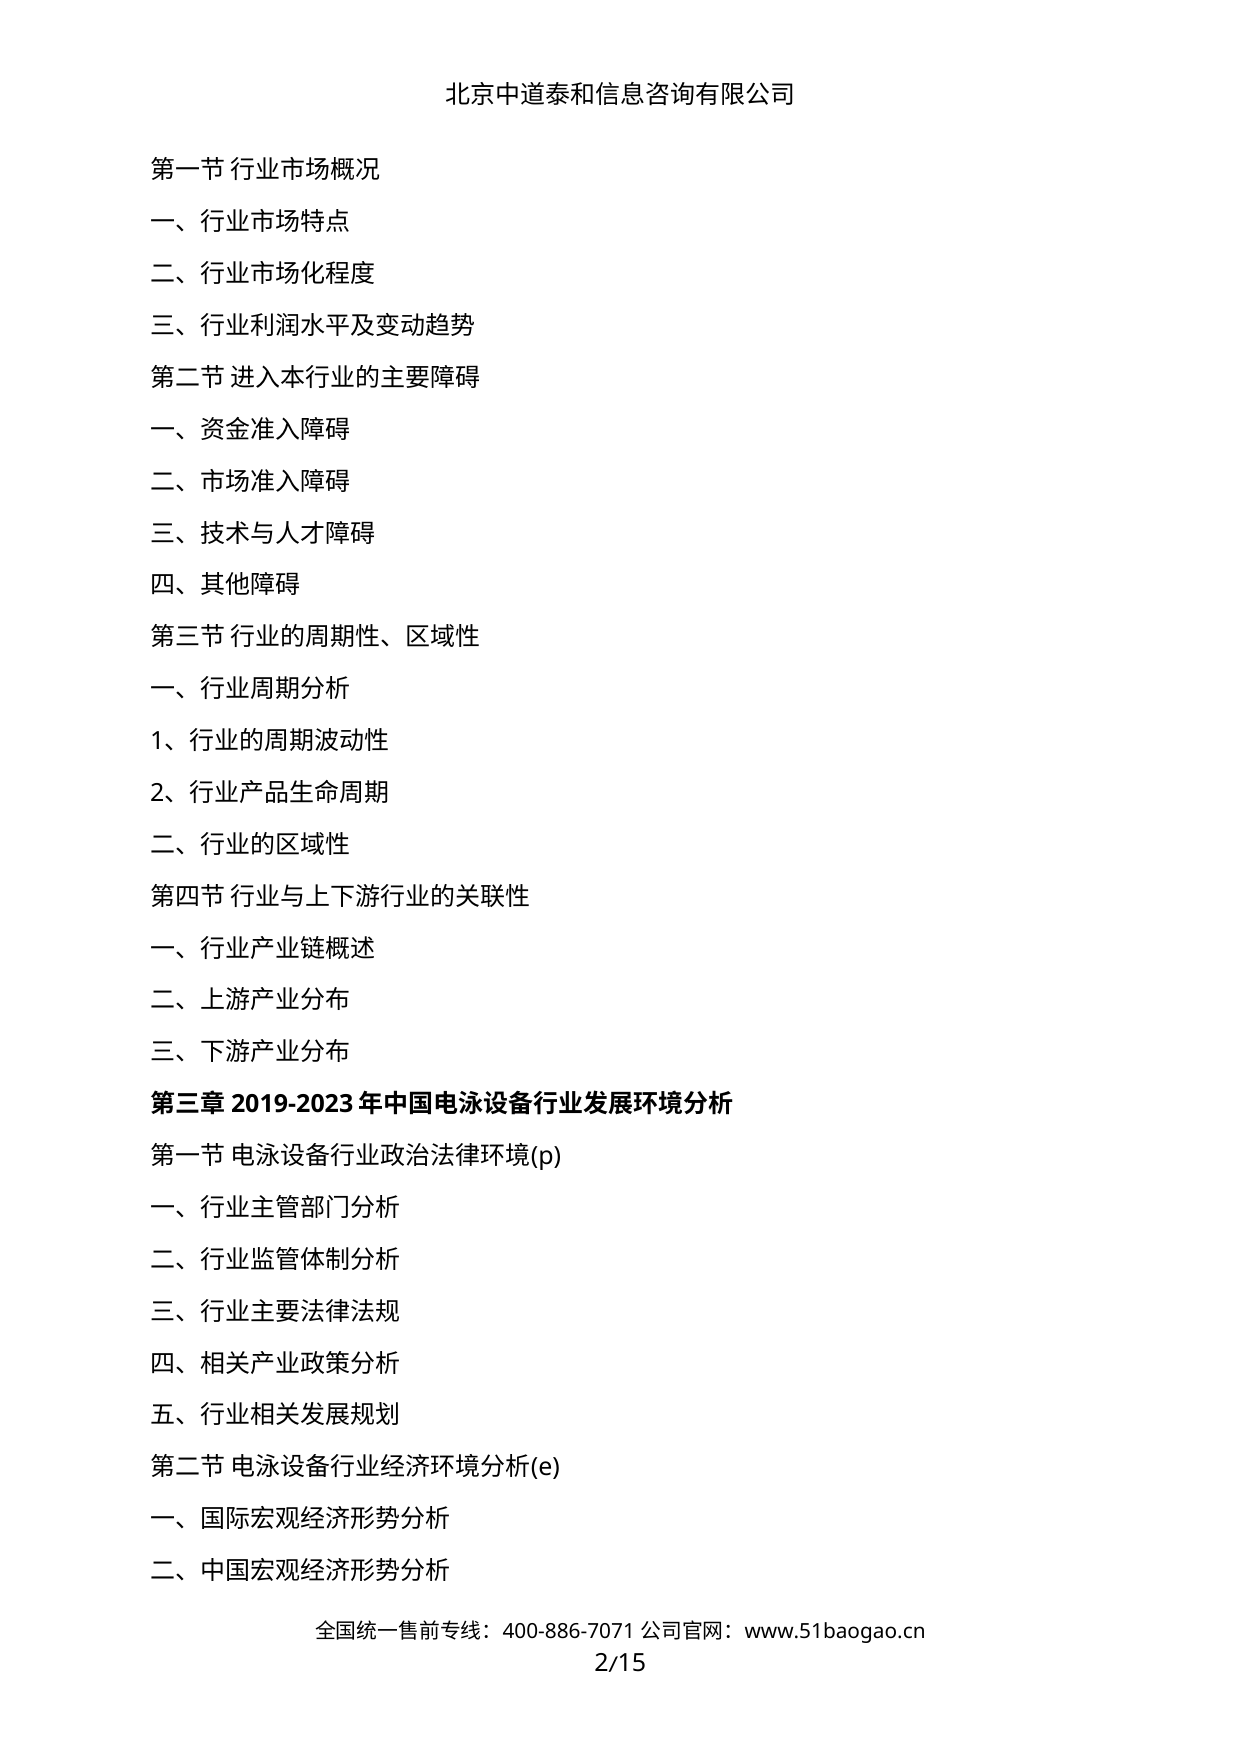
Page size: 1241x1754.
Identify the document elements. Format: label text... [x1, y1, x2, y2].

text 一、行业市场特点 [150, 202, 1090, 238]
text 四、相关产业政策分析 [150, 1343, 1090, 1379]
text 第一节 行业市场概况 [150, 150, 1090, 186]
text 四、其他障碍 [150, 565, 1090, 601]
text 二、行业市场化程度 [150, 254, 1090, 290]
text 一、行业周期分析 [150, 669, 1090, 705]
text 三、技术与人才障碍 [150, 513, 1090, 549]
text 三、行业利润水平及变动趋势 [150, 306, 1090, 342]
text 三、行业主要法律法规 [150, 1291, 1090, 1327]
text 一、国际宏观经济形势分析 [150, 1499, 1090, 1535]
text 一、资金准入障碍 [150, 409, 1090, 446]
text 第三节 行业的周期性、区域性 [150, 617, 1090, 653]
text 第二节 进入本行业的主要障碍 [150, 357, 1090, 394]
text 第四节 行业与上下游行业的关联性 [150, 876, 1090, 912]
text 二、上游产业分布 [150, 980, 1090, 1016]
text 五、行业相关发展规划 [150, 1395, 1090, 1431]
text 第三章 2019-2023年中国电泳设备行业发展环境分析 [150, 1084, 1090, 1120]
text 第二节 电泳设备行业经济环境分析(e) [150, 1447, 1090, 1483]
text 一、行业主管部门分析 [150, 1187, 1090, 1224]
text 2、行业产品生命周期 [150, 772, 1090, 809]
text 二、行业监管体制分析 [150, 1239, 1090, 1276]
text 二、市场准入障碍 [150, 461, 1090, 497]
text 二、行业的区域性 [150, 824, 1090, 861]
text 三、下游产业分布 [150, 1032, 1090, 1068]
text 二、中国宏观经济形势分析 [150, 1551, 1090, 1587]
text 一、行业产业链概述 [150, 928, 1090, 964]
text 第一节 电泳设备行业政治法律环境(p) [150, 1136, 1090, 1172]
text 1、行业的周期波动性 [150, 721, 1090, 757]
